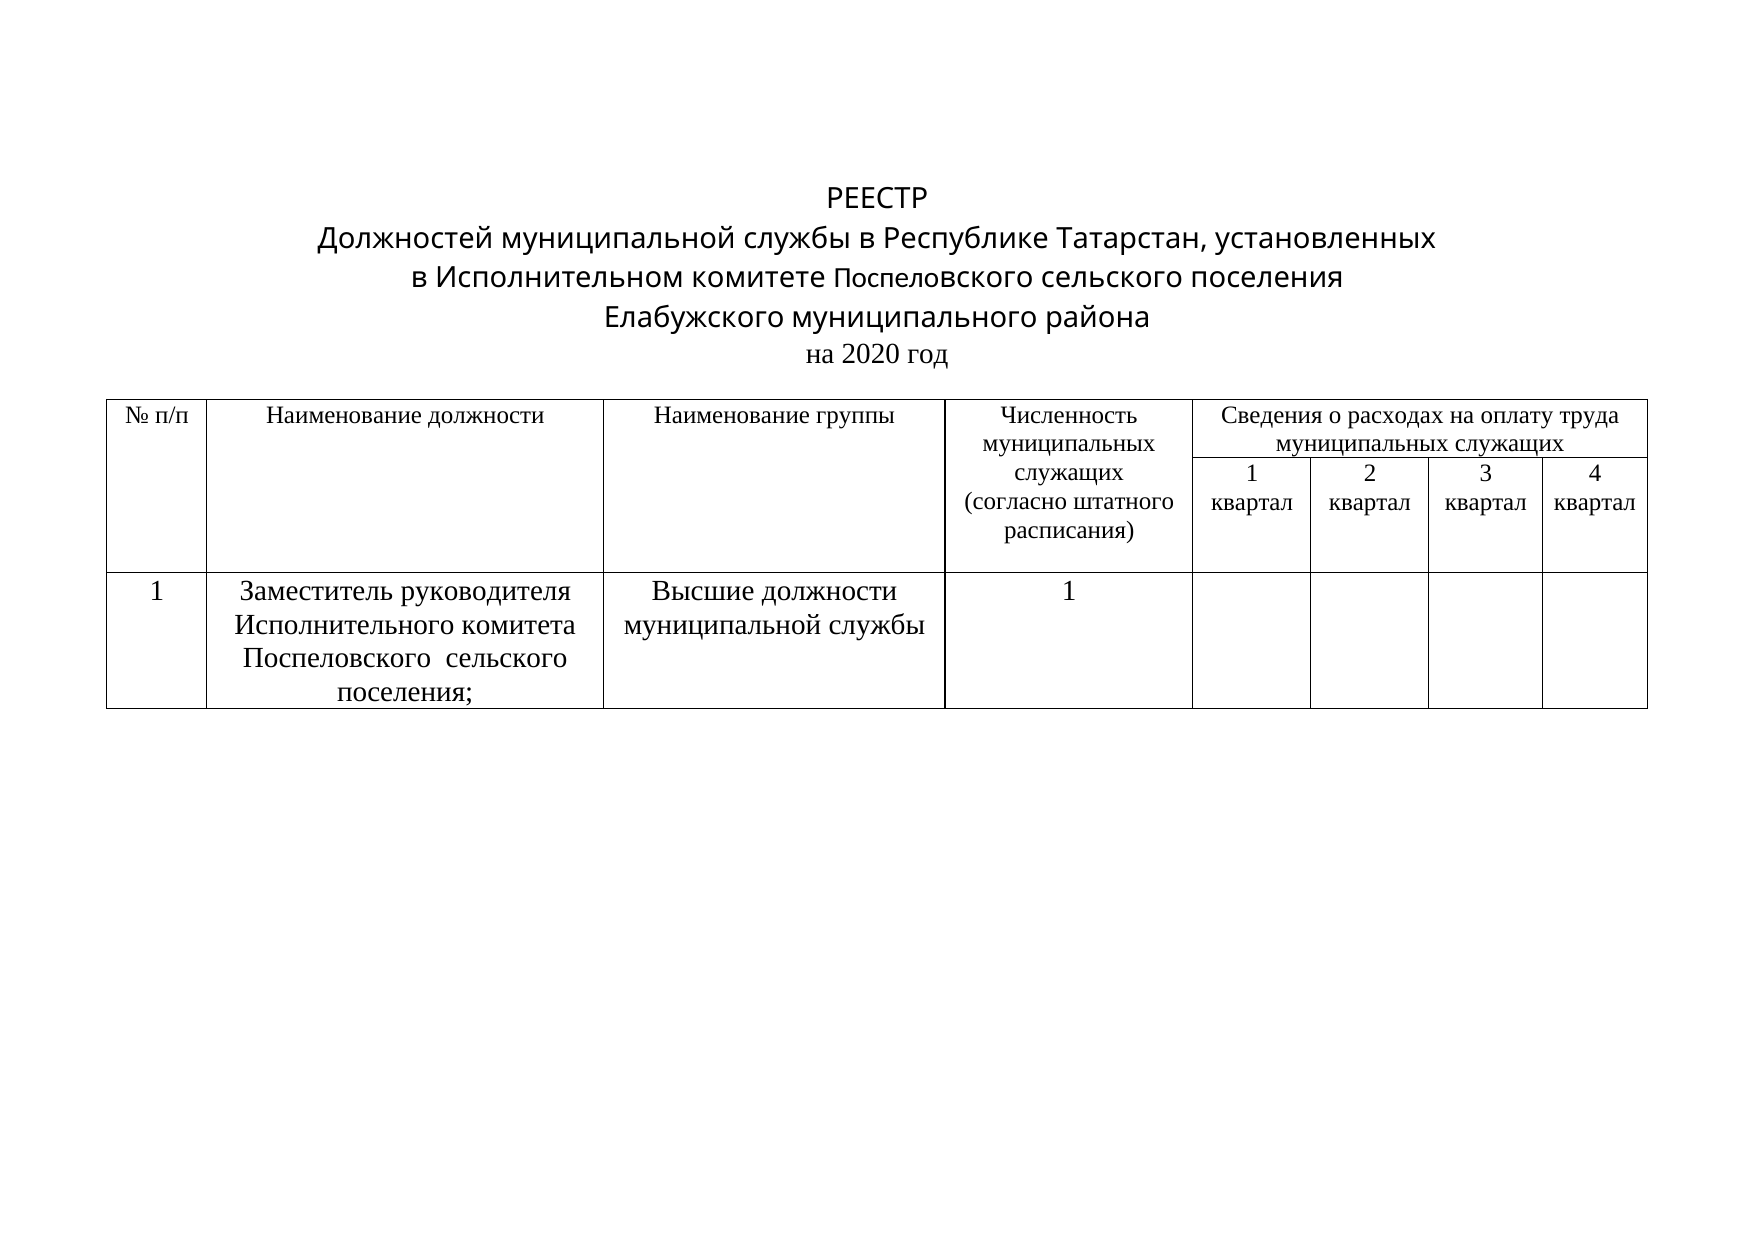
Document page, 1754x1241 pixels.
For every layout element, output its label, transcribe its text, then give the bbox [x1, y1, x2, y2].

table_cell Высшие должности муниципальной службы [604, 573, 944, 707]
table_cell 1 квартал [1193, 458, 1310, 572]
text Должностей муниципальной службы в Республике Татарстан, установленных [118, 217, 1636, 257]
text Елабужского муниципального района [118, 296, 1636, 336]
table_cell 1 [946, 573, 1192, 707]
table_cell [1429, 573, 1542, 707]
text РЕЕСТР [118, 177, 1636, 217]
table_header Наименование должности [207, 400, 603, 572]
table_cell 4 квартал [1543, 458, 1647, 572]
table_cell [1311, 573, 1428, 707]
table_cell Заместитель руководителя Исполнительного комитета Поспеловского сельского поселения; [207, 573, 603, 707]
table_header Сведения о расходах на оплату труда муниципальных служащих [1193, 400, 1647, 457]
text на 2020 год [118, 336, 1636, 369]
text в Исполнительном комитете Поспеловского сельского поселения [118, 257, 1636, 296]
table_cell 2 квартал [1311, 458, 1428, 572]
table_header № п/п [107, 400, 206, 572]
table_cell 1 [107, 573, 206, 707]
table_cell [1543, 573, 1647, 707]
table_header Наименование группы [604, 400, 944, 572]
table_header Численность муниципальных служащих (согласно штатного расписания) [946, 400, 1192, 572]
table_cell 3 квартал [1429, 458, 1542, 572]
table_cell [1193, 573, 1310, 707]
